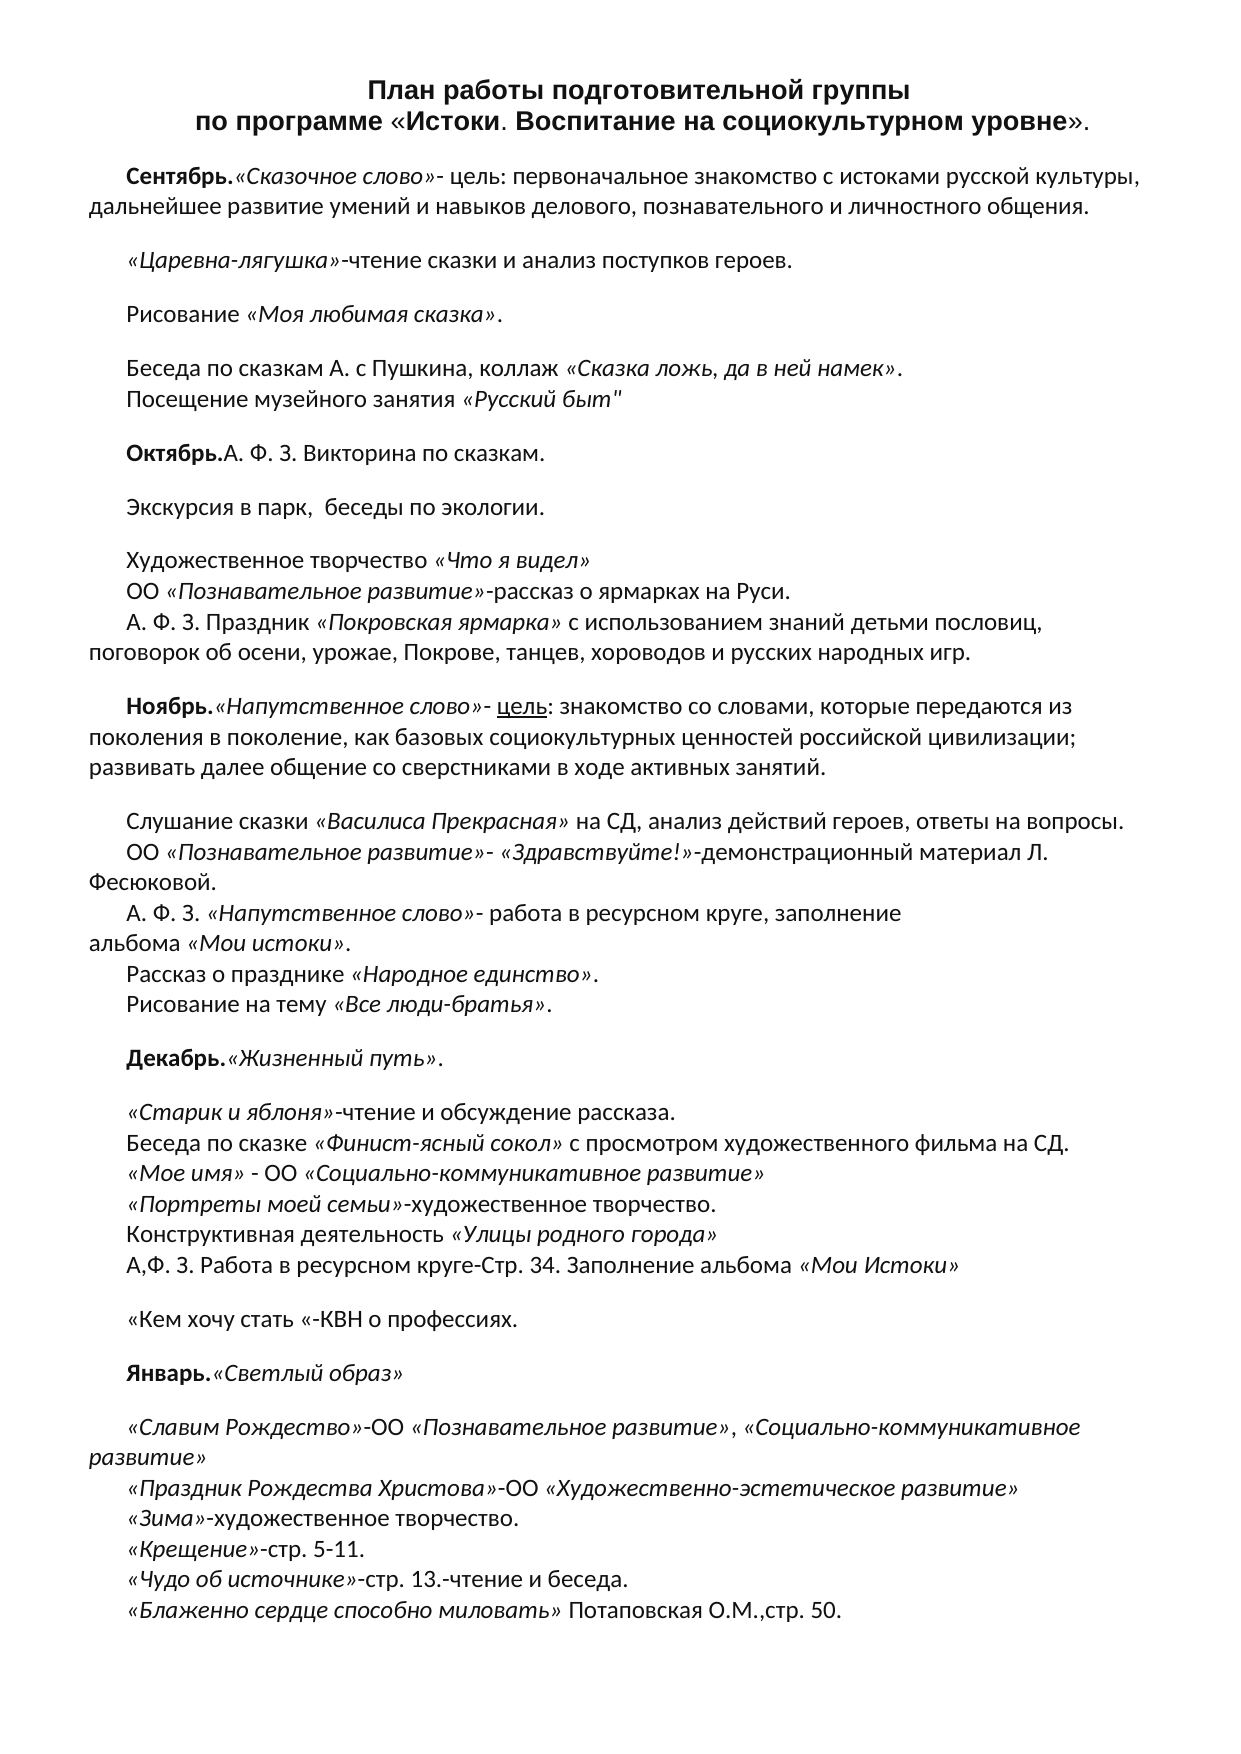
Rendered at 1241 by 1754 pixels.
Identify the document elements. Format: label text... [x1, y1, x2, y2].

text «Зима»-художественное творчество. [89, 1502, 1152, 1533]
text Слушание сказки «Василиса Прекрасная» на СД, анализ действий героев, ответы на вопросы. [89, 805, 1152, 836]
text «Портреты моей семьи»-художественное творчество. [89, 1188, 1152, 1218]
text «Блаженно сердце способно миловать» Потаповская О.М.,стр. 50. [89, 1594, 1152, 1624]
text Рисование «Моя любимая сказка». [89, 298, 1152, 329]
text «Мое имя» - ОО «Социально-коммуникативное развитие» [89, 1157, 1152, 1188]
text по программе «Истоки. Воспитание на социокультурном уровне». [89, 105, 1152, 136]
text «Славим Рождество»-ОО «Познавательное развитие», «Социально-коммуникативное развитие» [89, 1411, 1152, 1472]
text Беседа по сказке «Финист-ясный сокол» с просмотром художественного фильма на СД. [89, 1127, 1152, 1157]
text ОО «Познавательное развитие»-рассказ о ярмарках на Руси. [89, 575, 1152, 606]
text «Чудо об источнике»-стр. 13.-чтение и беседа. [89, 1563, 1152, 1594]
text Посещение музейного занятия «Русский быт" [89, 383, 1152, 413]
text Декабрь.«Жизненный путь». [89, 1042, 1152, 1073]
text Январь.«Светлый образ» [89, 1357, 1152, 1387]
text А,Ф. З. Работа в ресурсном круге-Стр. 34. Заполнение альбома «Мои Истоки» [89, 1249, 1152, 1279]
text «Кем хочу стать «-КВН о профессиях. [89, 1303, 1152, 1333]
text А. Ф. З. «Напутственное слово»- работа в ресурсном круге, заполнение альбома «Мои истоки». [89, 897, 1152, 958]
text Рисование на тему «Все люди-братья». [89, 988, 1152, 1019]
text Конструктивная деятельность «Улицы родного города» [89, 1218, 1152, 1249]
text План работы подготовительной группы [89, 74, 1152, 105]
text Сентябрь.«Сказочное слово»- цель: первоначальное знакомство с истоками русской культуры, дальнейшее развитие умений и навыков делового, познавательного и личностного общения. [89, 160, 1152, 221]
text Беседа по сказкам А. с Пушкина, коллаж «Сказка ложь, да в ней намек». [89, 352, 1152, 383]
text Художественное творчество «Что я видел» [89, 544, 1152, 575]
text ОО «Познавательное развитие»- «Здравствуйте!»-демонстрационный материал Л. Фесюковой. [89, 836, 1152, 897]
text Рассказ о празднике «Народное единство». [89, 958, 1152, 988]
text «Царевна-лягушка»-чтение сказки и анализ поступков героев. [89, 244, 1152, 275]
text Ноябрь.«Напутственное слово»- цель: знакомство со словами, которые передаются из поколения в поколение, как базовых социокультурных ценностей российской цивилизации; развивать далее общение со сверстниками в ходе активных занятий. [89, 690, 1152, 782]
text «Праздник Рождества Христова»-ОО «Художественно-эстетическое развитие» [89, 1472, 1152, 1502]
text А. Ф. З. Праздник «Покровская ярмарка» с использованием знаний детьми пословиц, поговорок об осени, урожае, Покрове, танцев, хороводов и русских народных игр. [89, 606, 1152, 667]
text Экскурсия в парк, беседы по экологии. [89, 491, 1152, 521]
text «Старик и яблоня»-чтение и обсуждение рассказа. [89, 1096, 1152, 1127]
text Октябрь.А. Ф. З. Викторина по сказкам. [89, 437, 1152, 467]
text «Крещение»-стр. 5-11. [89, 1533, 1152, 1563]
